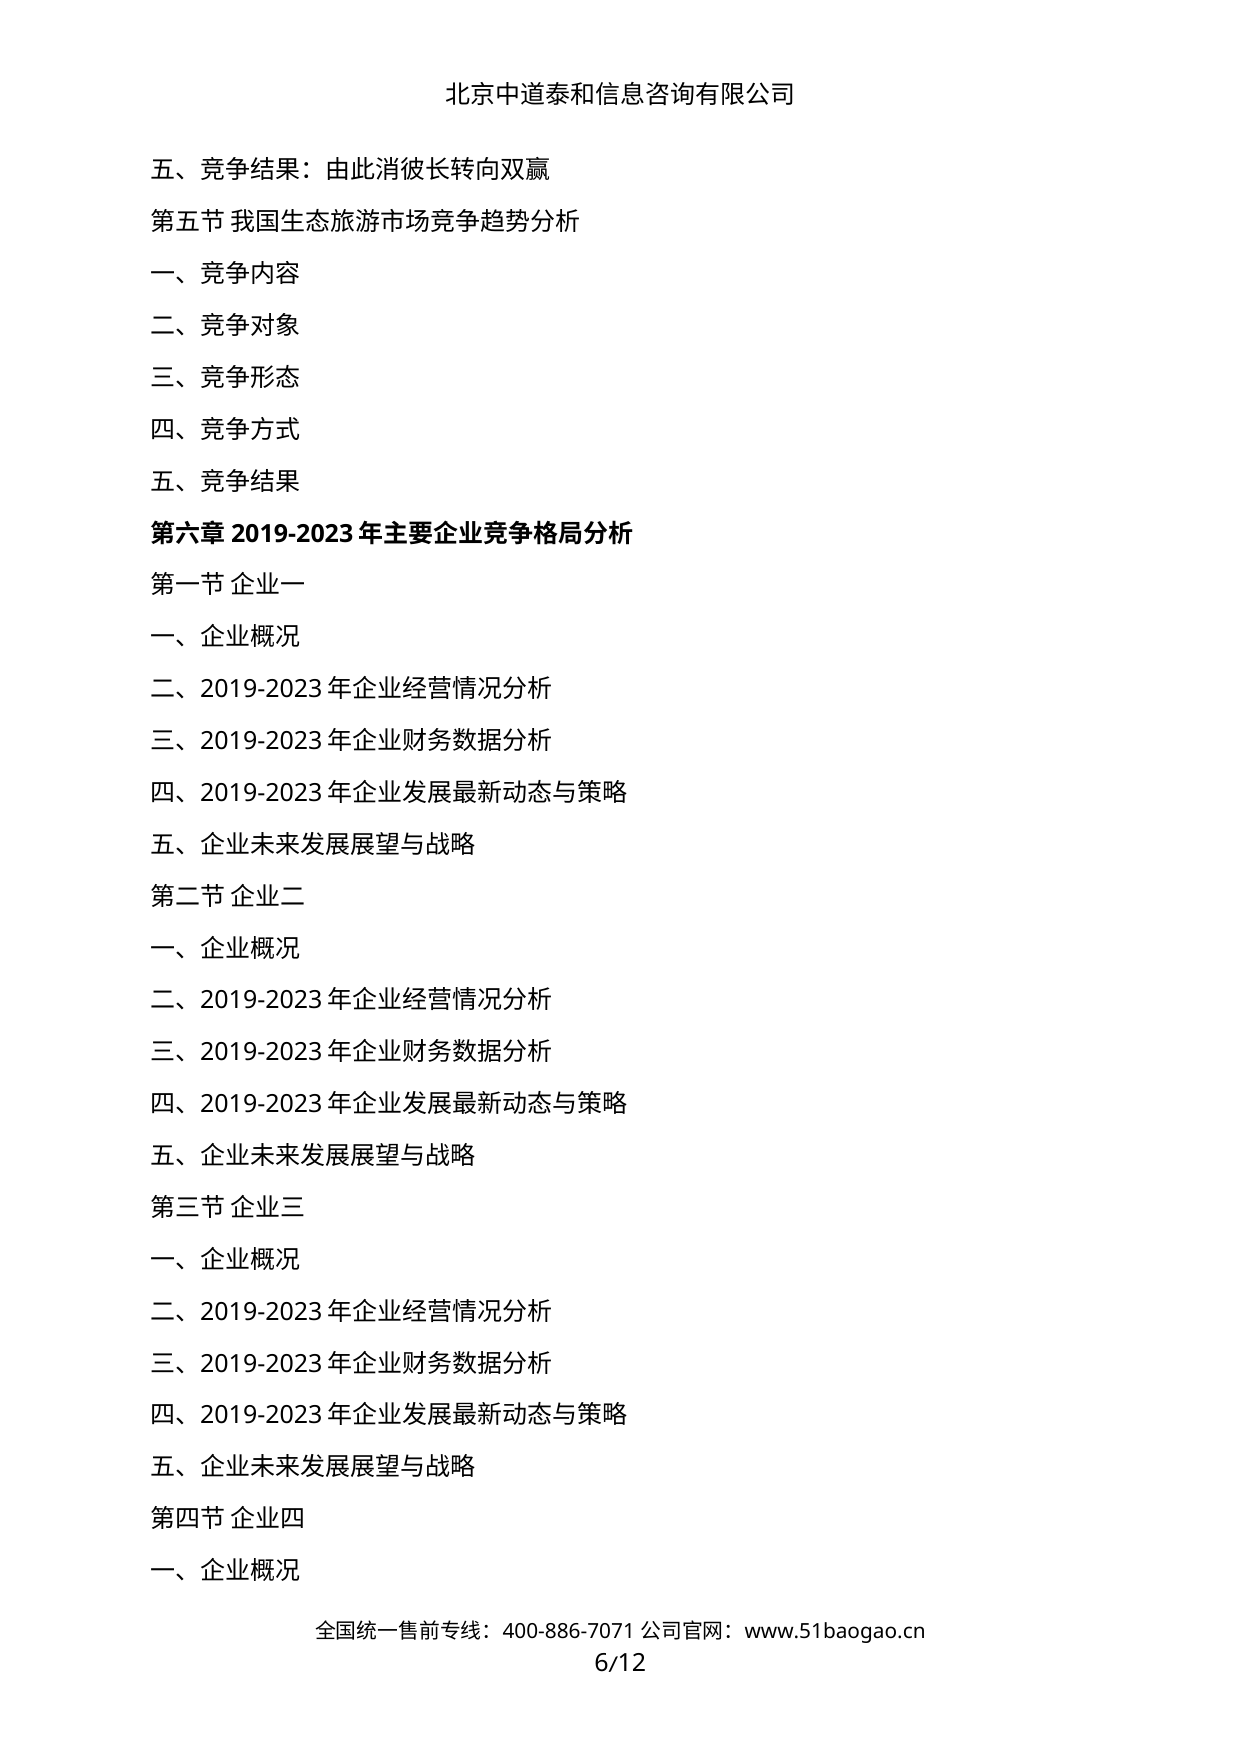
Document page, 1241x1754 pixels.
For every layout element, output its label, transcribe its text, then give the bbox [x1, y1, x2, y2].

text 五、企业未来发展展望与战略 [150, 824, 1090, 861]
text 三、竞争形态 [150, 357, 1090, 394]
text 一、企业概况 [150, 617, 1090, 653]
text 五、竞争结果：由此消彼长转向双赢 [150, 150, 1090, 186]
text 第三节 企业三 [150, 1187, 1090, 1224]
text 四、竞争方式 [150, 409, 1090, 446]
text 五、企业未来发展展望与战略 [150, 1136, 1090, 1172]
text 一、竞争内容 [150, 254, 1090, 290]
text 二、2019-2023年企业经营情况分析 [150, 669, 1090, 705]
text 一、企业概况 [150, 1239, 1090, 1276]
text 二、2019-2023年企业经营情况分析 [150, 1291, 1090, 1327]
text 三、2019-2023年企业财务数据分析 [150, 1032, 1090, 1068]
text 第六章 2019-2023年主要企业竞争格局分析 [150, 513, 1090, 549]
text 三、2019-2023年企业财务数据分析 [150, 1343, 1090, 1379]
text 四、2019-2023年企业发展最新动态与策略 [150, 1084, 1090, 1120]
text 二、2019-2023年企业经营情况分析 [150, 980, 1090, 1016]
text 第五节 我国生态旅游市场竞争趋势分析 [150, 202, 1090, 238]
text 一、企业概况 [150, 928, 1090, 964]
text 二、竞争对象 [150, 306, 1090, 342]
text 五、企业未来发展展望与战略 [150, 1447, 1090, 1483]
text 四、2019-2023年企业发展最新动态与策略 [150, 1395, 1090, 1431]
text 第二节 企业二 [150, 876, 1090, 912]
text 三、2019-2023年企业财务数据分析 [150, 721, 1090, 757]
text 五、竞争结果 [150, 461, 1090, 497]
text 一、企业概况 [150, 1551, 1090, 1587]
text 四、2019-2023年企业发展最新动态与策略 [150, 772, 1090, 809]
text 第四节 企业四 [150, 1499, 1090, 1535]
text 第一节 企业一 [150, 565, 1090, 601]
